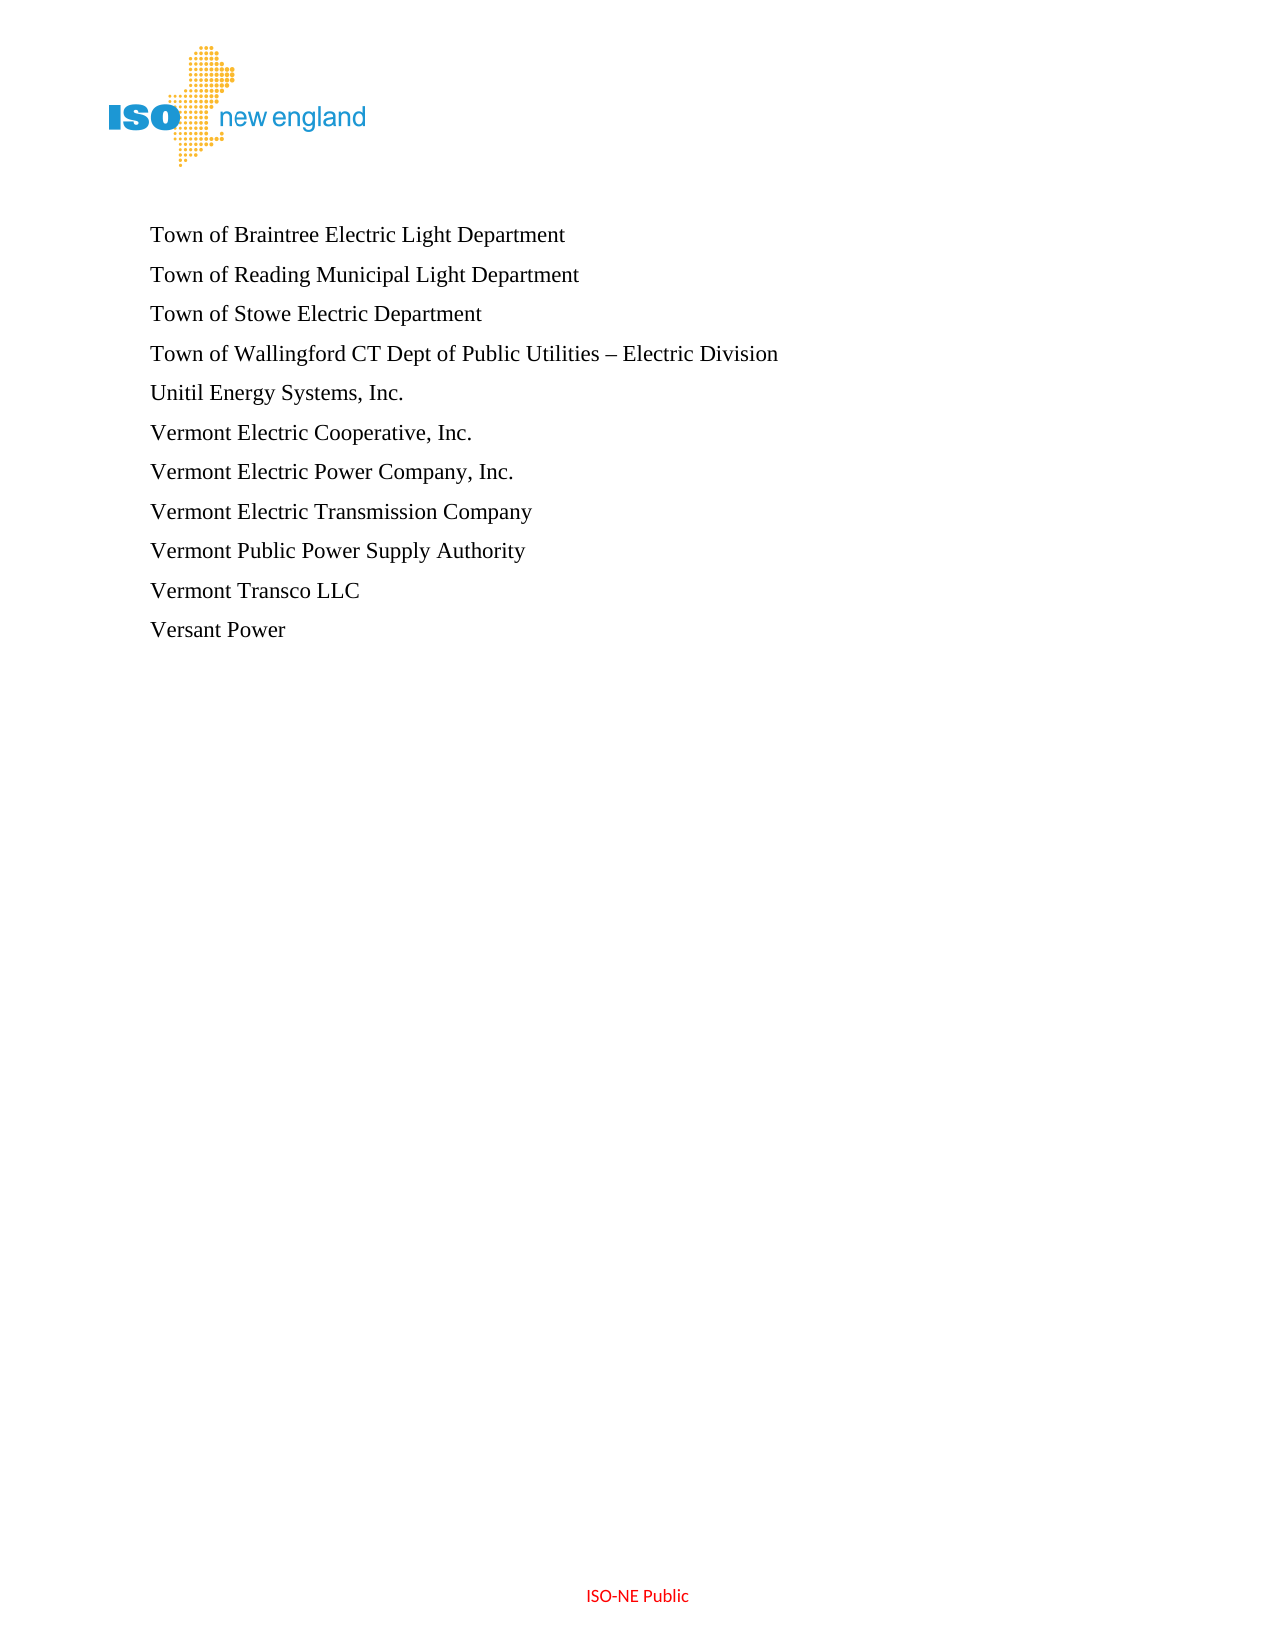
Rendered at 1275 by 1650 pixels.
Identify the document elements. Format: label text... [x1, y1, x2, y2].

text Vermont Transco LLC [150, 577, 1125, 603]
text Town of Stowe Electric Department [150, 300, 1125, 327]
text Vermont Electric Transmission Company [150, 498, 1125, 524]
text Town of Reading Municipal Light Department [150, 261, 1125, 287]
text Versant Power [150, 616, 1125, 643]
text Vermont Electric Power Company, Inc. [150, 458, 1125, 485]
text Vermont Electric Cooperative, Inc. [150, 419, 1125, 445]
text Vermont Public Power Supply Authority [150, 537, 1125, 564]
text Town of Wallingford CT Dept of Public Utilities – Electric Division [150, 340, 1125, 366]
picture [104, 38, 369, 174]
text Unitil Energy Systems, Inc. [150, 379, 1125, 406]
text Town of Braintree Electric Light Department [150, 221, 1125, 248]
